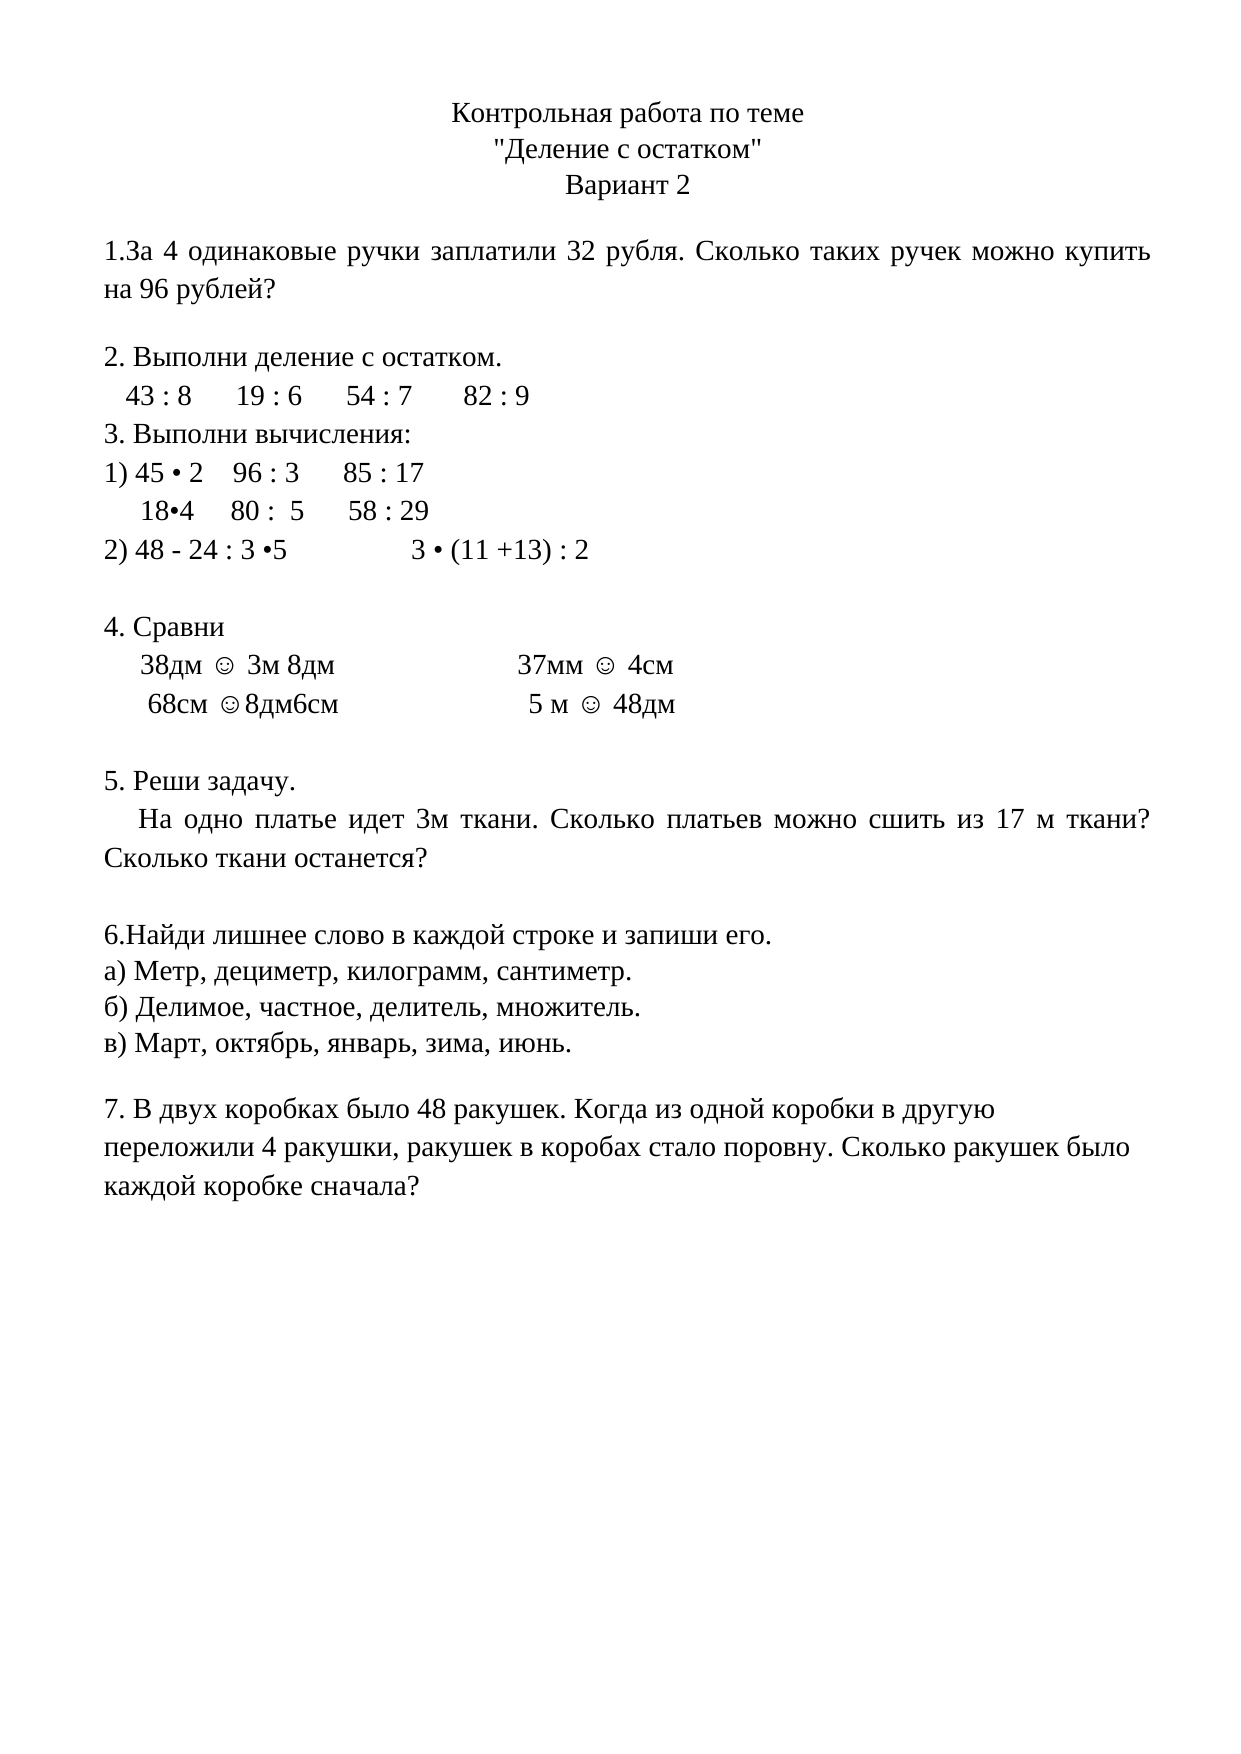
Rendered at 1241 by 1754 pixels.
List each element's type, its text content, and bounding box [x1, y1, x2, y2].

text б) Делимое, частное, делитель, множитель. [103, 989, 1152, 1023]
text 6.Найди лишнее слово в каждой строке и запиши его. [103, 917, 1152, 951]
text 68см ☺8дм6см 5 м ☺ 48дм [103, 686, 1152, 719]
text 43 : 8 19 : 6 54 : 7 82 : 9 [103, 378, 1152, 411]
text 18•4 80 : 5 58 : 29 [103, 493, 1152, 527]
text в) Март, октябрь, январь, зима, июнь. [103, 1026, 1152, 1059]
text 5. Реши задачу. [103, 763, 1152, 797]
text 7. В двух коробках было 48 ракушек. Когда из одной коробки в другую переложили 4 ракушки, ракушек в коробах стало поровну. Сколько ракушек было каждой коробке сначала? [103, 1091, 1152, 1202]
text 2) 48 - 24 : 3 •5 3 • (11 +13) : 2 [103, 532, 1152, 565]
text "Деление с остатком" [103, 131, 1152, 165]
text 3. Выполни вычисления: [103, 416, 1152, 450]
text 38дм ☺ 3м 8дм 37мм ☺ 4см [103, 647, 1152, 681]
text Вариант 2 [103, 167, 1152, 201]
text 1.За 4 одинаковые ручки заплатили 32 рубля. Сколько таких ручек можно купить на 96 рублей? [103, 233, 1152, 305]
text Контрольная работа по теме [103, 95, 1152, 129]
text а) Метр, дециметр, килограмм, сантиметр. [103, 953, 1152, 987]
text 4. Сравни [103, 609, 1152, 642]
text 2. Выполни деление с остатком. [103, 339, 1152, 373]
text 1) 45 • 2 96 : 3 85 : 17 [103, 455, 1152, 488]
text На одно платье идет 3м ткани. Сколько платьев можно сшить из 17 м ткани? Сколько ткани останется? [103, 802, 1152, 874]
